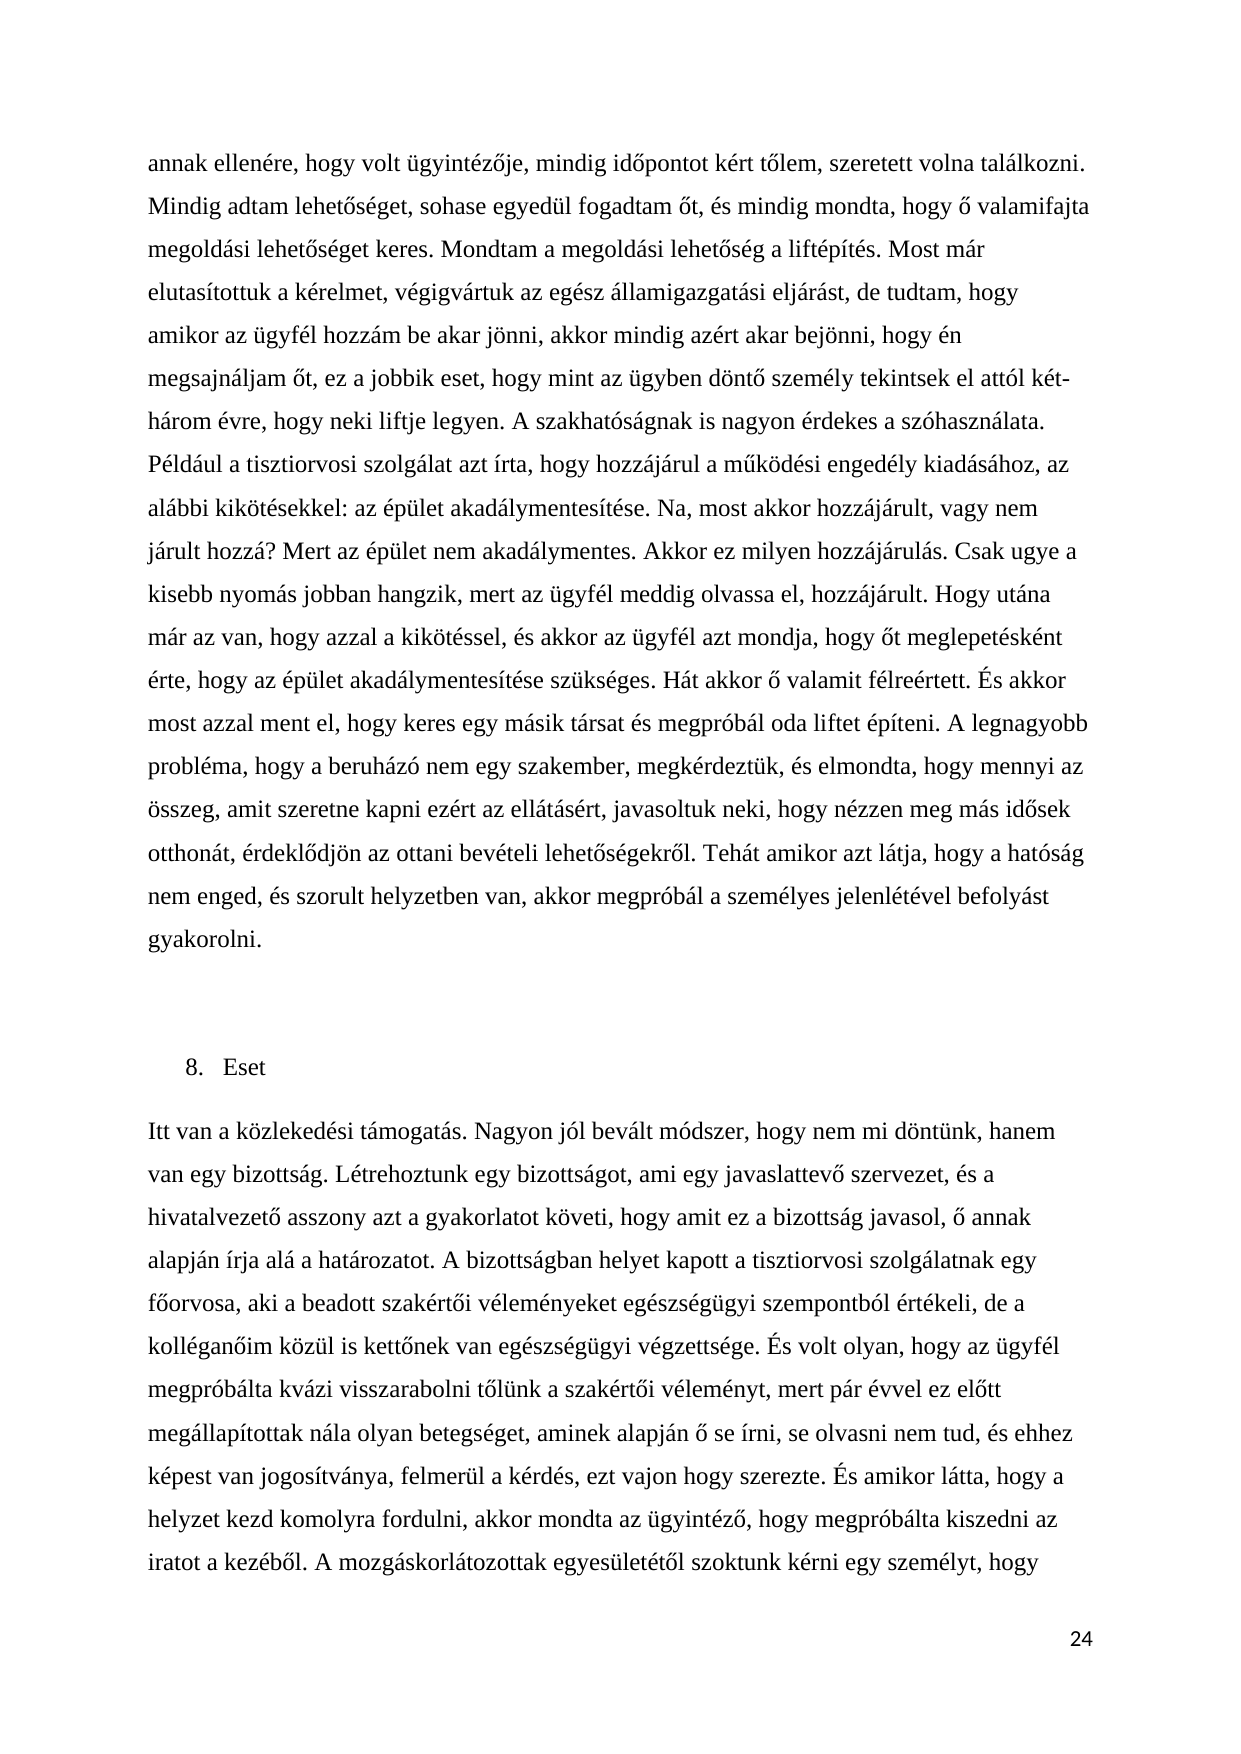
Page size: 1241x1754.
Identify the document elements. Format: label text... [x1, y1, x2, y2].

list Eset [185, 1052, 1093, 1081]
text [148, 1116, 1093, 1576]
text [148, 148, 1093, 953]
